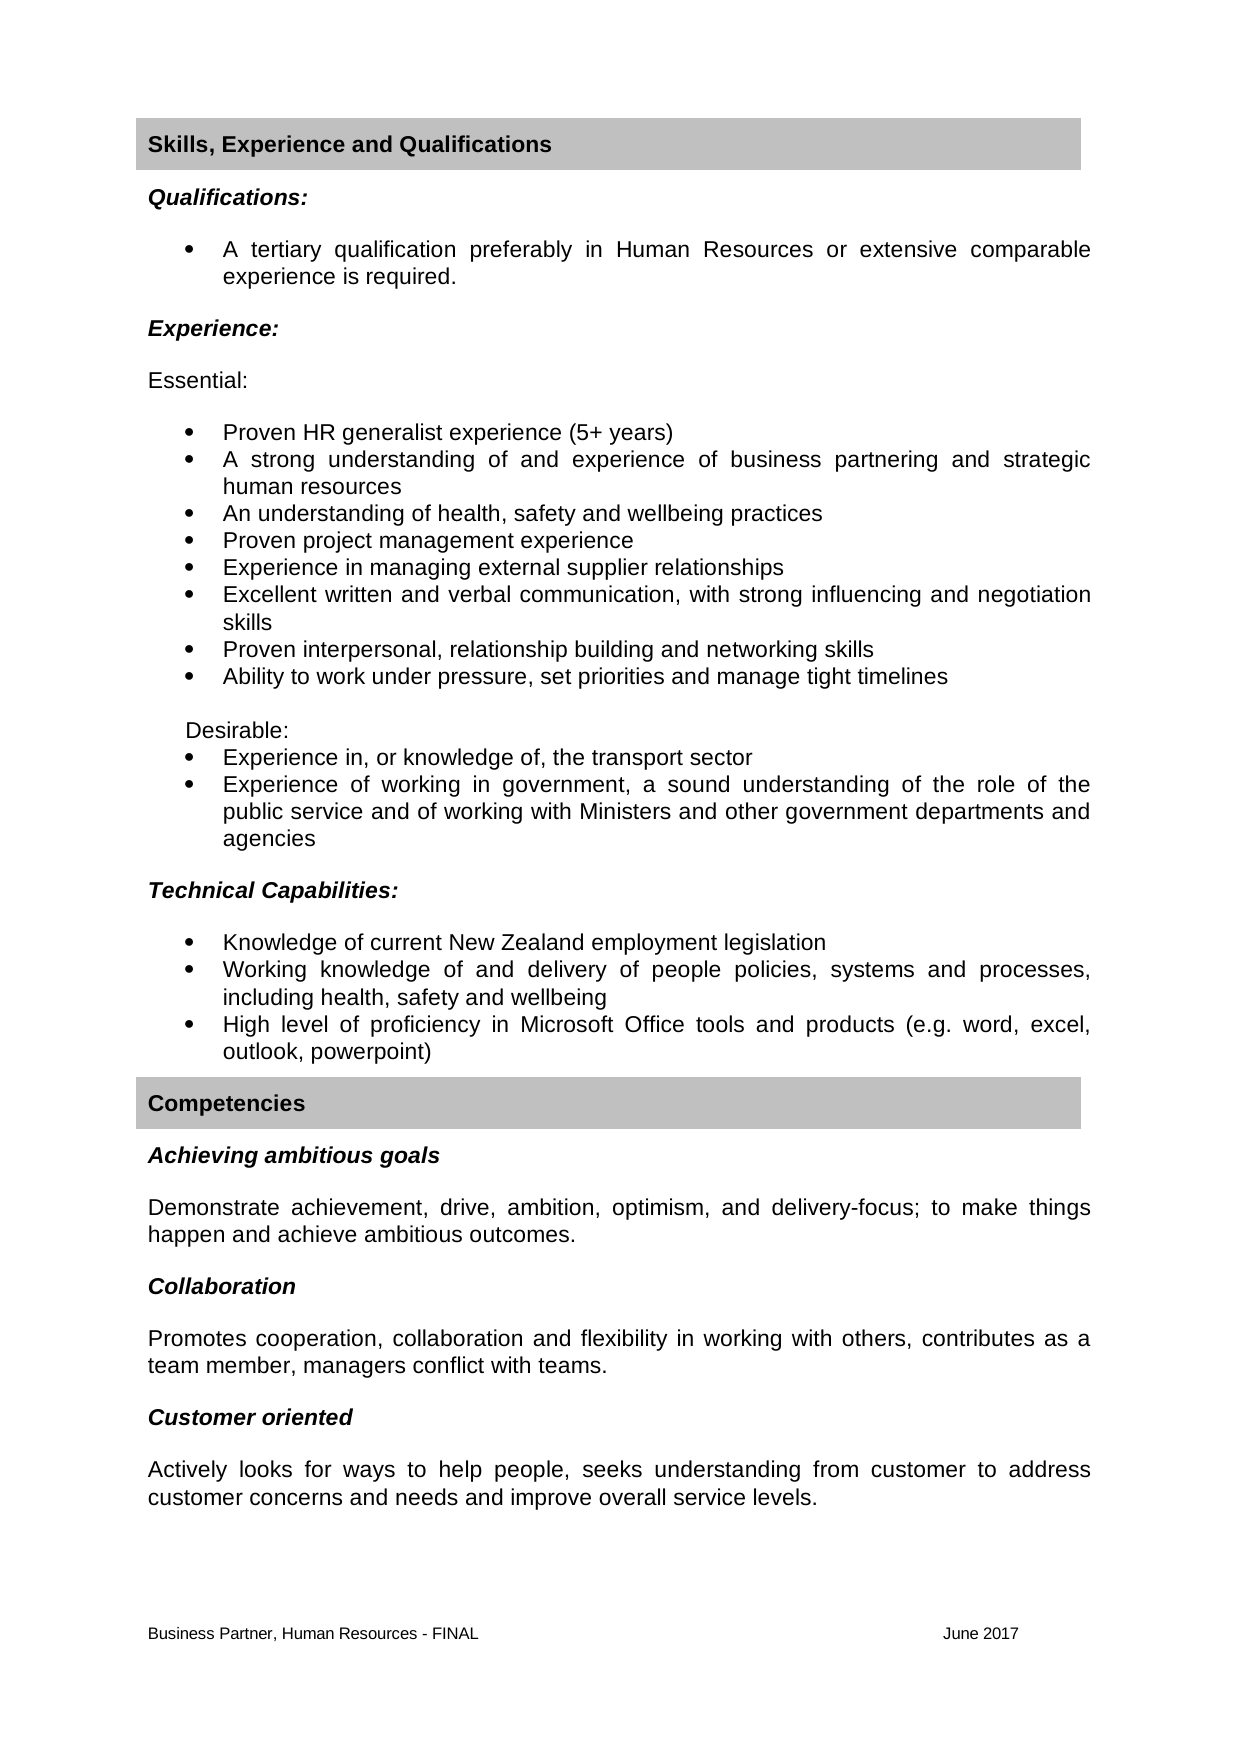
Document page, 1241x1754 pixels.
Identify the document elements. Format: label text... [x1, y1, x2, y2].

text Actively looks for ways to help people, seeks understanding from customer to address customer concerns and needs and improve overall service levels. [148, 1456, 1092, 1510]
list A strong understanding of and experience of business partnering and strategic human resources [185, 445, 1092, 499]
list High level of proficiency in Microsoft Office tools and products (e.g. word, excel, outlook, powerpoint) [185, 1010, 1092, 1064]
table_header Skills, Experience and Qualifications [136, 118, 1081, 170]
subtitle Qualifications: [148, 183, 1092, 210]
subtitle Achieving ambitious goals [148, 1141, 1092, 1168]
list A tertiary qualification preferably in Human Resources or extensive comparable experience is required. [185, 235, 1092, 289]
subtitle Customer oriented [148, 1404, 1092, 1431]
list Proven interpersonal, relationship building and networking skills [185, 635, 1092, 662]
list Experience in, or knowledge of, the transport sector [185, 743, 1092, 770]
list Proven HR generalist experience (5+ years) [185, 418, 1092, 445]
list Experience in managing external supplier relationships [185, 554, 1092, 581]
text Promotes cooperation, collaboration and flexibility in working with others, contributes as a team member, managers conflict with teams. [148, 1324, 1092, 1379]
list Working knowledge of and delivery of people policies, systems and processes, including health, safety and wellbeing [185, 956, 1092, 1010]
list Excellent written and verbal communication, with strong influencing and negotiation skills [185, 581, 1092, 635]
subtitle Technical Capabilities: [148, 877, 1092, 904]
table_header Competencies [136, 1077, 1081, 1129]
subtitle Demonstrate achievement, drive, ambition, optimism, and delivery-focus; to make things happen and achieve ambitious outcomes. [148, 1193, 1092, 1247]
text Essential: [148, 366, 1092, 393]
list An understanding of health, safety and wellbeing practices [185, 499, 1092, 527]
list Knowledge of current New Zealand employment legislation [185, 929, 1092, 956]
list Proven project management experience [185, 527, 1092, 554]
subtitle Experience: [148, 314, 1092, 341]
list Experience of working in government, a sound understanding of the role of the public service and of working with Ministers and other government departments and agencies [185, 770, 1092, 852]
list Ability to work under pressure, set priorities and manage tight timelines [185, 662, 1092, 689]
list Desirable: [185, 716, 1092, 743]
subtitle Collaboration [148, 1272, 1092, 1299]
